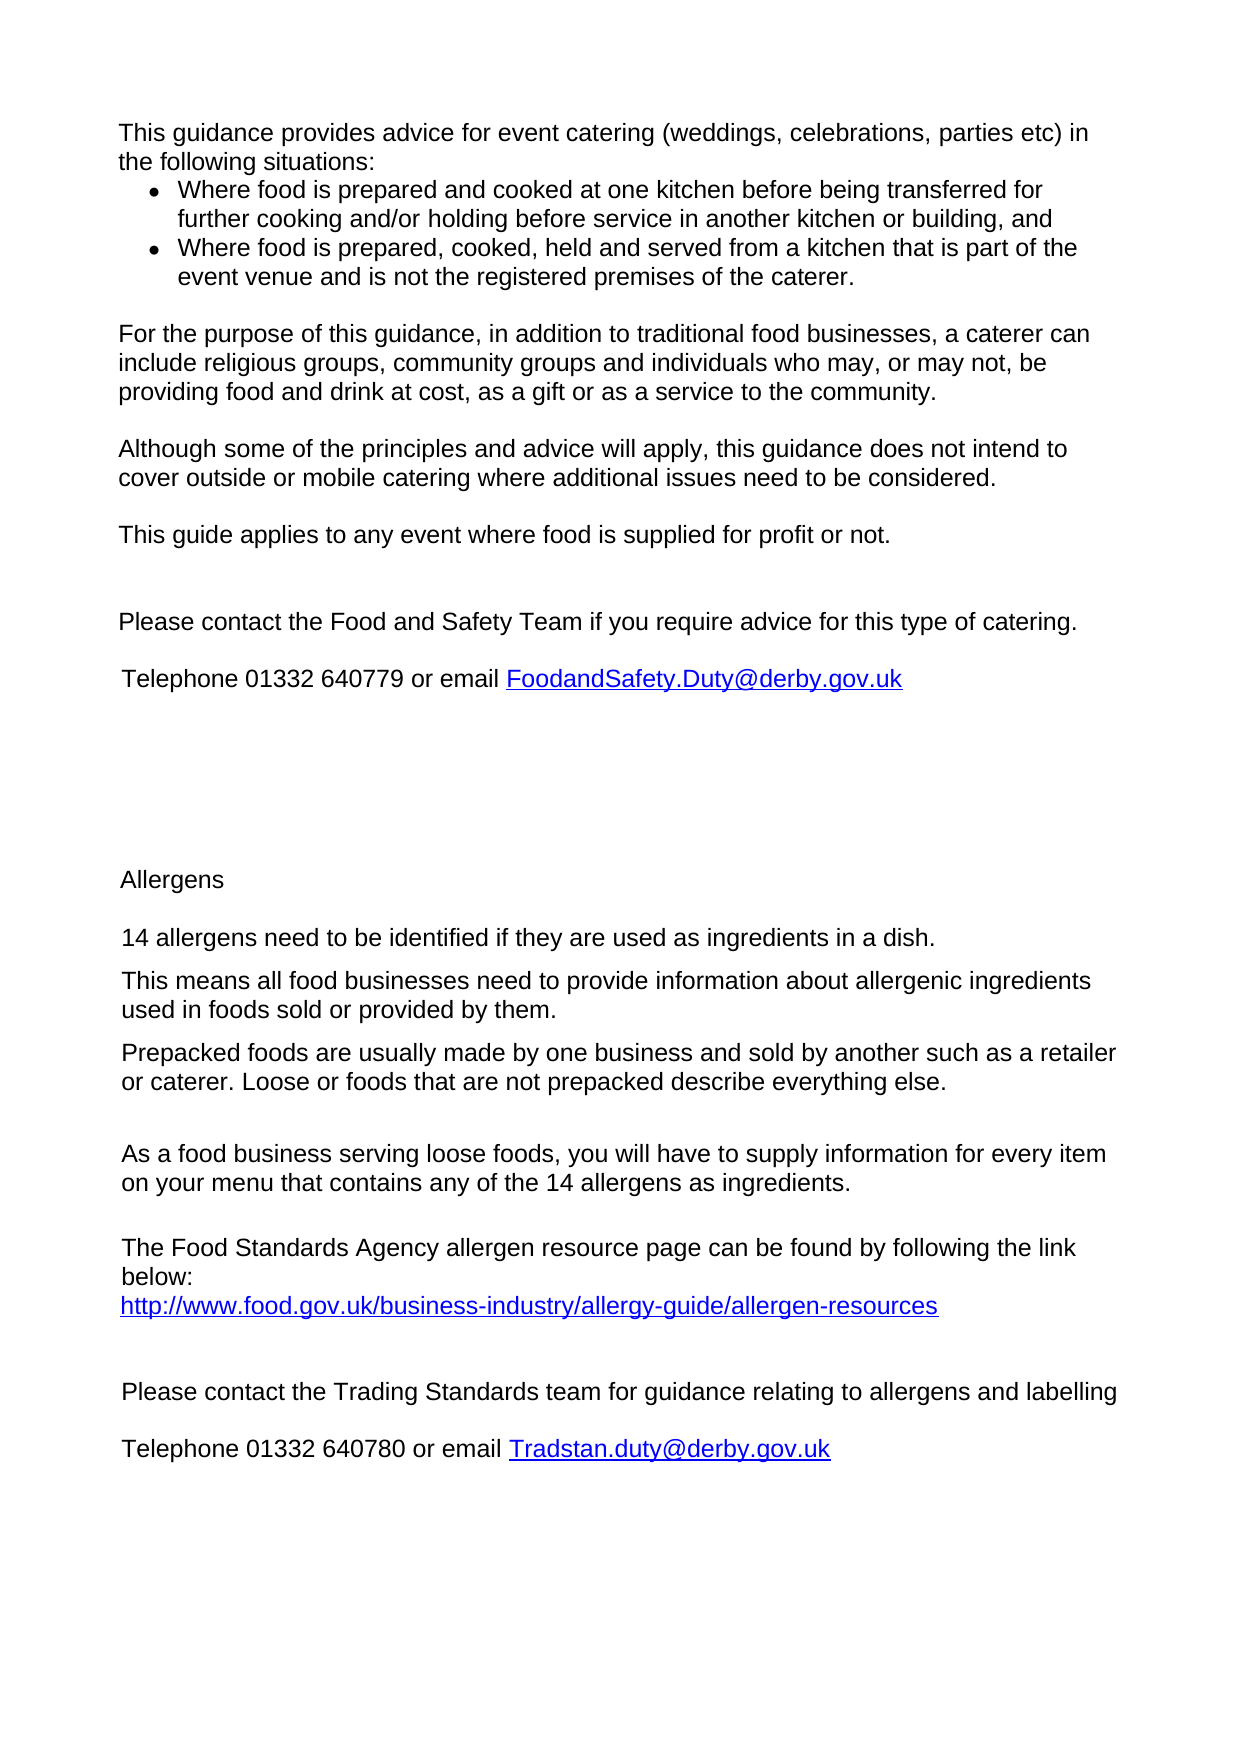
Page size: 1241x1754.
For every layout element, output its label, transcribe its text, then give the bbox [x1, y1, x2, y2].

text Although some of the principles and advice will apply, this guidance does not intend to cover outside or mobile catering where additional issues need to be considered. [118, 434, 1119, 492]
text Allergens [106, 865, 1130, 894]
text http://www.food.gov.uk/business-industry/allergy-guide/allergen-resources [106, 1291, 1130, 1319]
text The Food Standards Agency allergen resource page can be found by following the link below: [121, 1233, 1130, 1291]
text This guidance provides advice for event catering (weddings, celebrations, parties etc) in the following situations: [118, 118, 1103, 175]
text Please contact the Food and Safety Team if you require advice for this type of catering. [118, 607, 1119, 635]
list Where food is prepared and cooked at one kitchen before being transferred for further cooking and/or holding before service in another kitchen or building, and [148, 175, 1069, 233]
text 14 allergens need to be identified if they are used as ingredients in a dish. [121, 923, 1130, 952]
list Where food is prepared, cooked, held and served from a kitchen that is part of the event venue and is not the registered premises of the caterer. [148, 233, 1097, 290]
text Telephone 01332 640779 or email FoodandSafety.Duty@derby.gov.uk [121, 664, 1130, 693]
text For the purpose of this guidance, in addition to traditional food businesses, a caterer can include religious groups, community groups and individuals who may, or may not, be providing food and drink at cost, as a gift or as a service to the community. [118, 319, 1111, 405]
text This guide applies to any event where food is supplied for profit or not. [118, 520, 1130, 549]
subtitle As a food business serving loose foods, you will have to supply information for every item on your menu that contains any of the 14 allergens as ingredients. [121, 1139, 1130, 1197]
text Telephone 01332 640780 or email Tradstan.duty@derby.gov.uk [121, 1434, 1130, 1463]
text This means all food businesses need to provide information about allergenic ingredients used in foods sold or provided by them. [121, 966, 1130, 1024]
text Please contact the Trading Standards team for guidance relating to allergens and labelling [121, 1377, 1130, 1406]
subtitle Prepacked foods are usually made by one business and sold by another such as a retailer or caterer. Loose or foods that are not prepacked describe everything else. [121, 1038, 1130, 1096]
